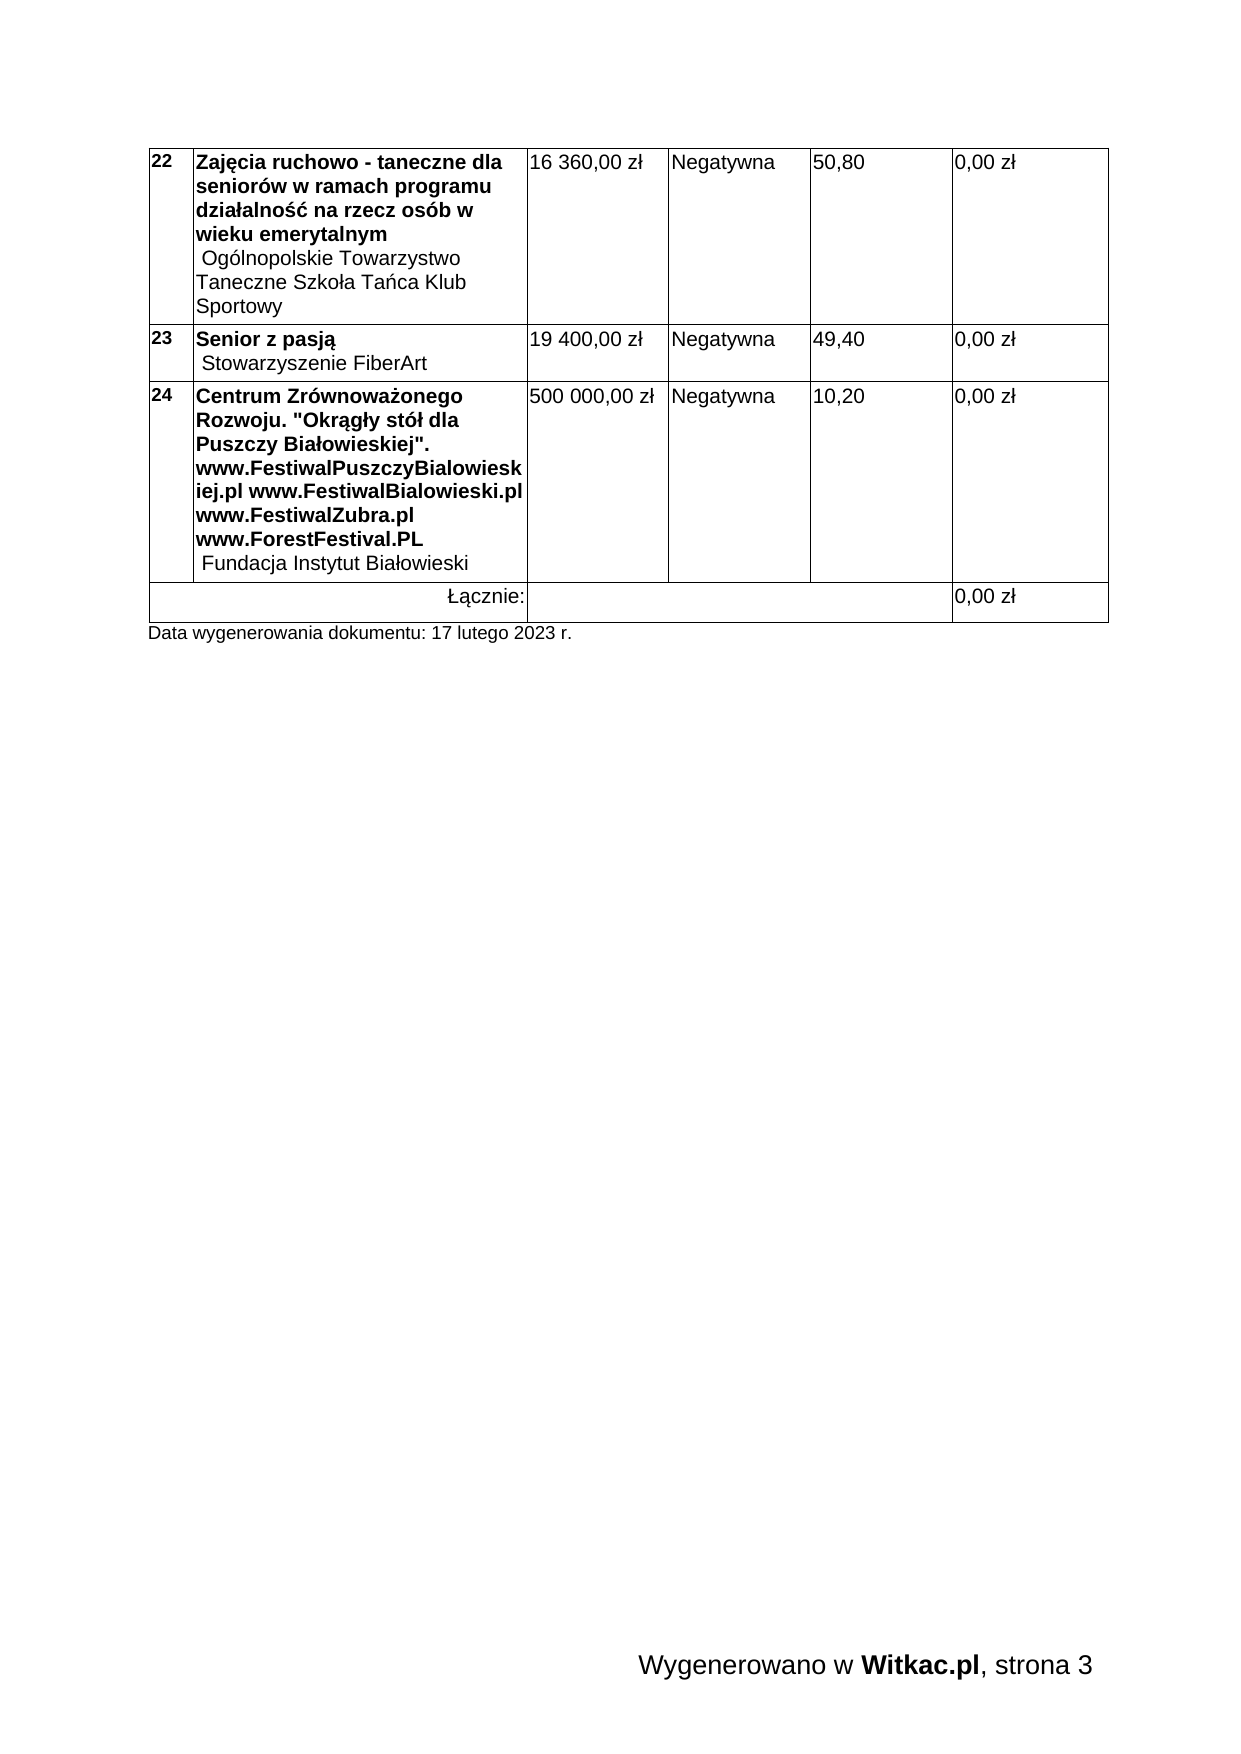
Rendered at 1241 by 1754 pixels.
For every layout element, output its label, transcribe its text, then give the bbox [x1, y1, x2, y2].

table_cell 22 [150, 149, 193, 324]
table_cell Centrum Zrównoważonego Rozwoju. "Okrągły stół dla Puszczy Białowieskiej". www.FestiwalPuszczyBialowieskiej.pl www.FestiwalBialowieski.pl www.FestiwalZubra.pl www.ForestFestival.PL Fundacja Instytut Białowieski [194, 382, 527, 581]
table_cell 0,00 zł [953, 382, 1108, 581]
table_cell 10,20 [811, 382, 952, 581]
text Data wygenerowania dokumentu: 17 lutego 2023 r. [148, 623, 1093, 644]
table_cell 0,00 zł [953, 583, 1108, 622]
table_cell 49,40 [811, 325, 952, 381]
table_cell 500 000,00 zł [528, 382, 668, 581]
table_cell Negatywna [669, 382, 810, 581]
table_cell 0,00 zł [953, 149, 1108, 324]
table_cell 0,00 zł [953, 325, 1108, 381]
table_cell Negatywna [669, 325, 810, 381]
table_cell 23 [150, 325, 193, 381]
table_cell Senior z pasją Stowarzyszenie FiberArt [194, 325, 527, 381]
table_cell 50,80 [811, 149, 952, 324]
table_cell Łącznie: [150, 583, 527, 622]
table_cell 16 360,00 zł [528, 149, 668, 324]
table_cell Zajęcia ruchowo - taneczne dla seniorów w ramach programu działalność na rzecz osób w wieku emerytalnym Ogólnopolskie Towarzystwo Taneczne Szkoła Tańca Klub Sportowy [194, 149, 527, 324]
table_cell 19 400,00 zł [528, 325, 668, 381]
table_cell 24 [150, 382, 193, 581]
table_cell Negatywna [669, 149, 810, 324]
table_cell [528, 583, 952, 622]
